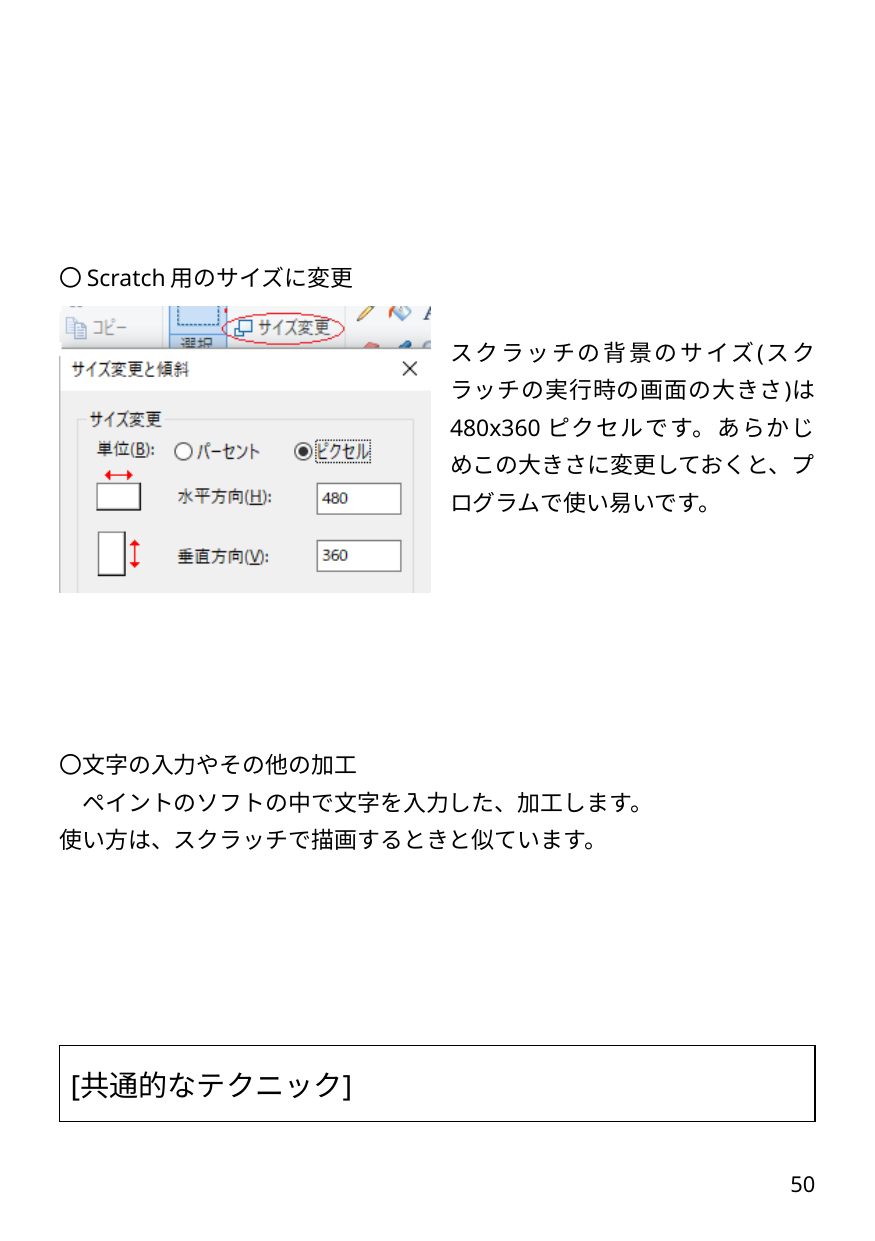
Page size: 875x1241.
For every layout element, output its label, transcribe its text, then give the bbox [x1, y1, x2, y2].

text 〇Scratch用のサイズに変更 [59, 258, 815, 295]
text ペイントのソフトの中で文字を入力した、加工します。 [59, 783, 815, 820]
picture [59, 306, 431, 593]
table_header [60, 1046, 814, 1121]
text 〇文字の入力やその他の加工 [59, 745, 815, 783]
text 使い方は、スクラッチで描画するときと似ています。 [59, 820, 815, 858]
text スクラッチの背景のサイズ(スクラッチの実行時の画面の大きさ)は480x360ピクセルです。あらかじめこの大きさに変更しておくと、プログラムで使い易いです。 [431, 333, 815, 520]
